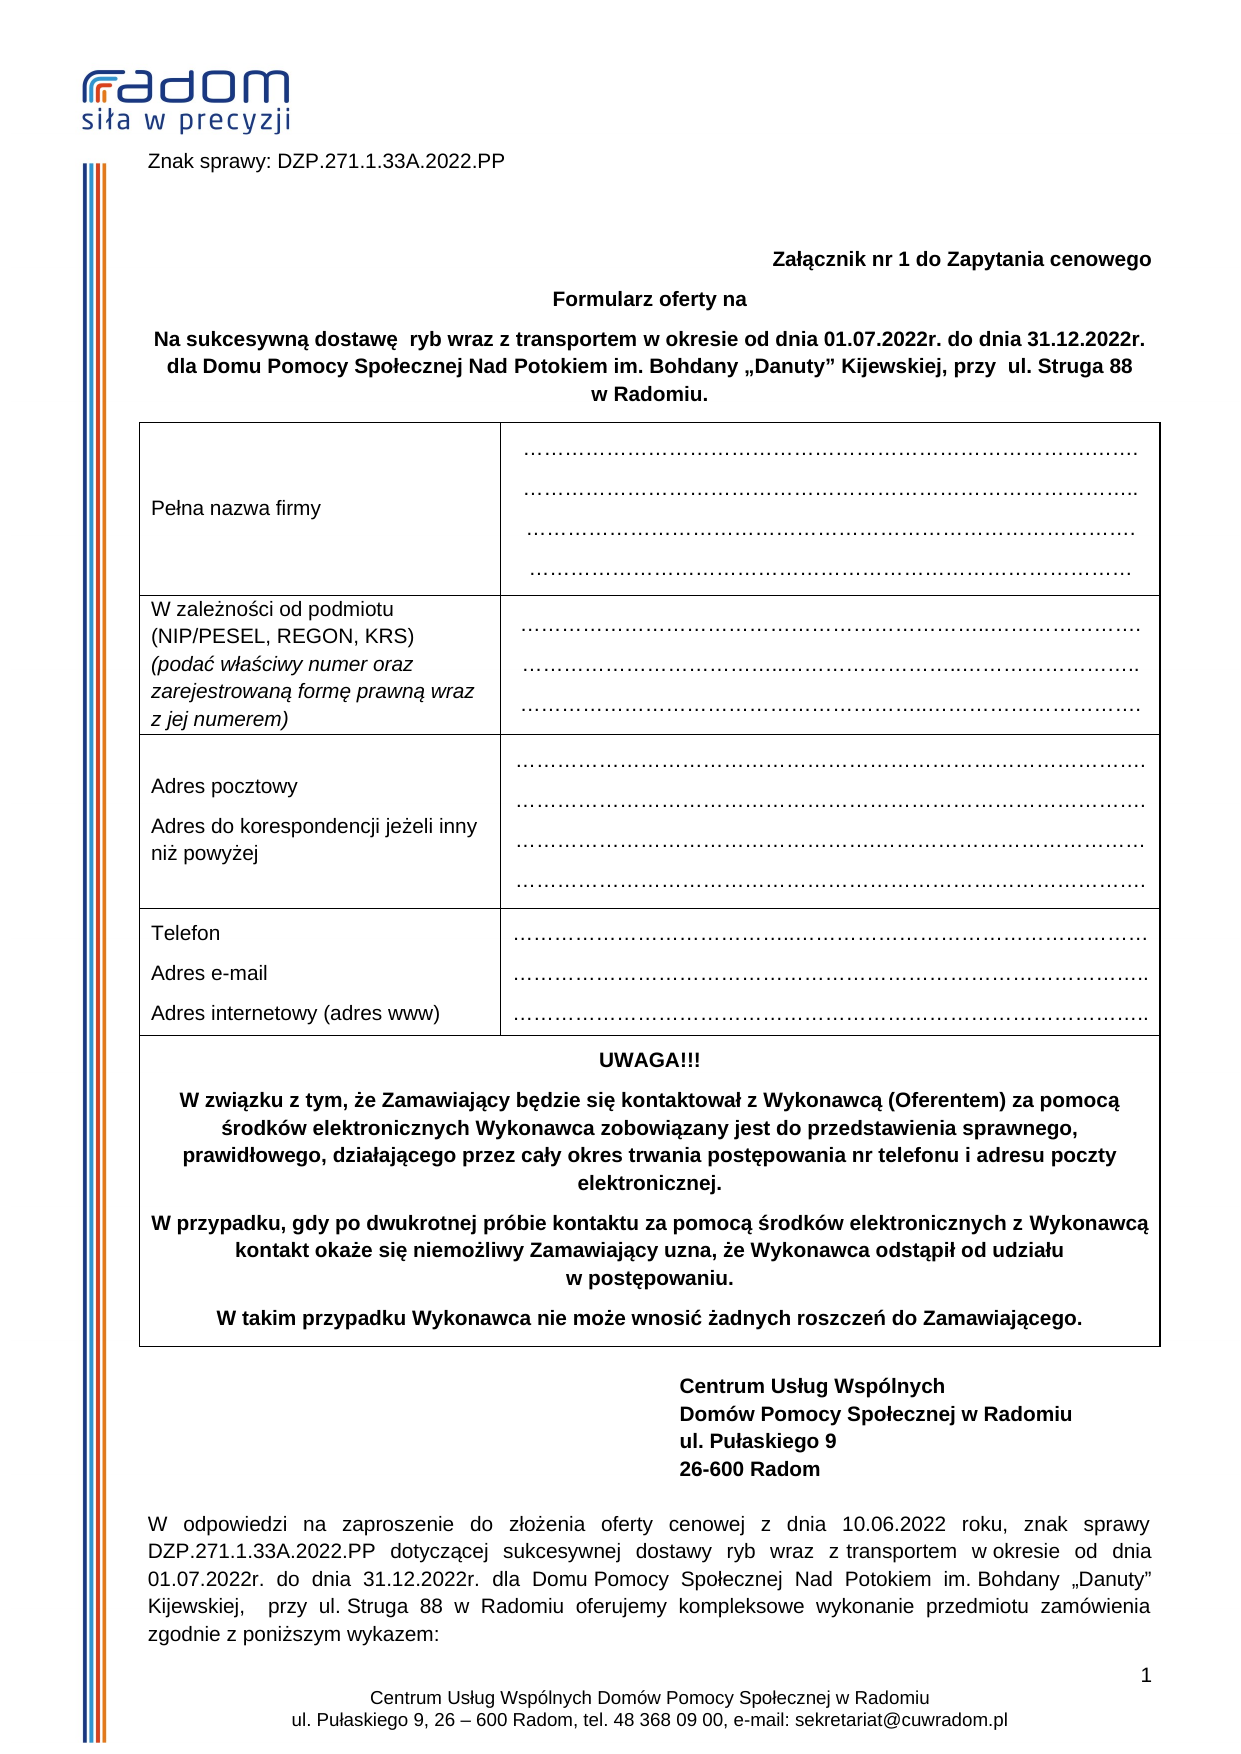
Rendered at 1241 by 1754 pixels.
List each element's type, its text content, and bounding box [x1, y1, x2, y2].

table_cell …………………………………………………………..…………………. ………………………………..……………………..…………………….. …………………………………………………..…………………………. [501, 596, 1159, 734]
text W odpowiedzi na zaproszenie do złożenia oferty cenowej z dnia 10.06.2022 roku, znak sprawy DZP.271.1.33A.2022.PP dotyczącej sukcesywnej dostawy ryb wraz z transportem w okresie od dnia 01.07.2022r. do dnia 31.12.2022r. dla Domu Pomocy Społecznej Nad Potokiem im. Bohdany „Danuty” Kijewskiej, przy ul. Struga 88 w Radomiu oferujemy kompleksowe wykonanie przedmiotu zamówienia zgodnie z poniższym wykazem: [148, 1512, 1152, 1646]
picture [11, 0, 1241, 1743]
text Na sukcesywną dostawę ryb wraz z transportem w okresie od dnia 01.07.2022r. do dnia 31.12.2022r. dla Domu Pomocy Społecznej Nad Potokiem im. Bohdany „Danuty” Kijewskiej, przy ul. Struga 88 w Radomiu. [148, 327, 1152, 406]
text ul. Pułaskiego 9 [148, 1429, 1152, 1453]
table_header ……………………………………………………………………….……. …………………………………………………………………………….. ……………………………………………………………………………. …………………………………………………………………………… [501, 423, 1159, 595]
table_header Pełna nazwa firmy [140, 423, 500, 595]
table_cell W zależności od podmiotu (NIP/PESEL, REGON, KRS) (podać właściwy numer oraz zarejestrowaną formę prawną wraz z jej numerem) [140, 596, 500, 734]
text Formularz oferty na [148, 287, 1152, 311]
text 26-600 Radom [148, 1457, 1152, 1481]
table_cell Telefon Adres e-mail Adres internetowy (adres www) [140, 909, 500, 1035]
table_cell Adres pocztowy Adres do korespondencji jeżeli inny niż powyżej [140, 735, 500, 907]
table_cell ………………………………………………………………………………. ………………………………………………………………………………. …………………………………………….………………………………… ………………………………………………………………………………. [501, 735, 1159, 907]
text Domów Pomocy Społecznej w Radomiu [606, 1402, 1152, 1426]
table_cell …………………………………..…………………………………………… ……………………………………………………………………………….. ……………………………………………………………………………….. [501, 909, 1159, 1035]
text Załącznik nr 1 do Zapytania cenowego [148, 247, 1152, 271]
table_cell UWAGA!!! W związku z tym, że Zamawiający będzie się kontaktował z Wykonawcą (Oferentem) za pomocą środków elektronicznych Wykonawca zobowiązany jest do przedstawienia sprawnego, prawidłowego, działającego przez cały okres trwania postępowania nr telefonu i adresu poczty elektronicznej. W przypadku, gdy po dwukrotnej próbie kontaktu za pomocą środków elektronicznych z Wykonawcą kontakt okaże się niemożliwy Zamawiający uzna, że Wykonawca odstąpił od udziału w postępowaniu. W takim przypadku Wykonawca nie może wnosić żadnych roszczeń do Zamawiającego. [140, 1036, 1159, 1346]
text Centrum Usług Wspólnych [679, 1374, 1152, 1398]
